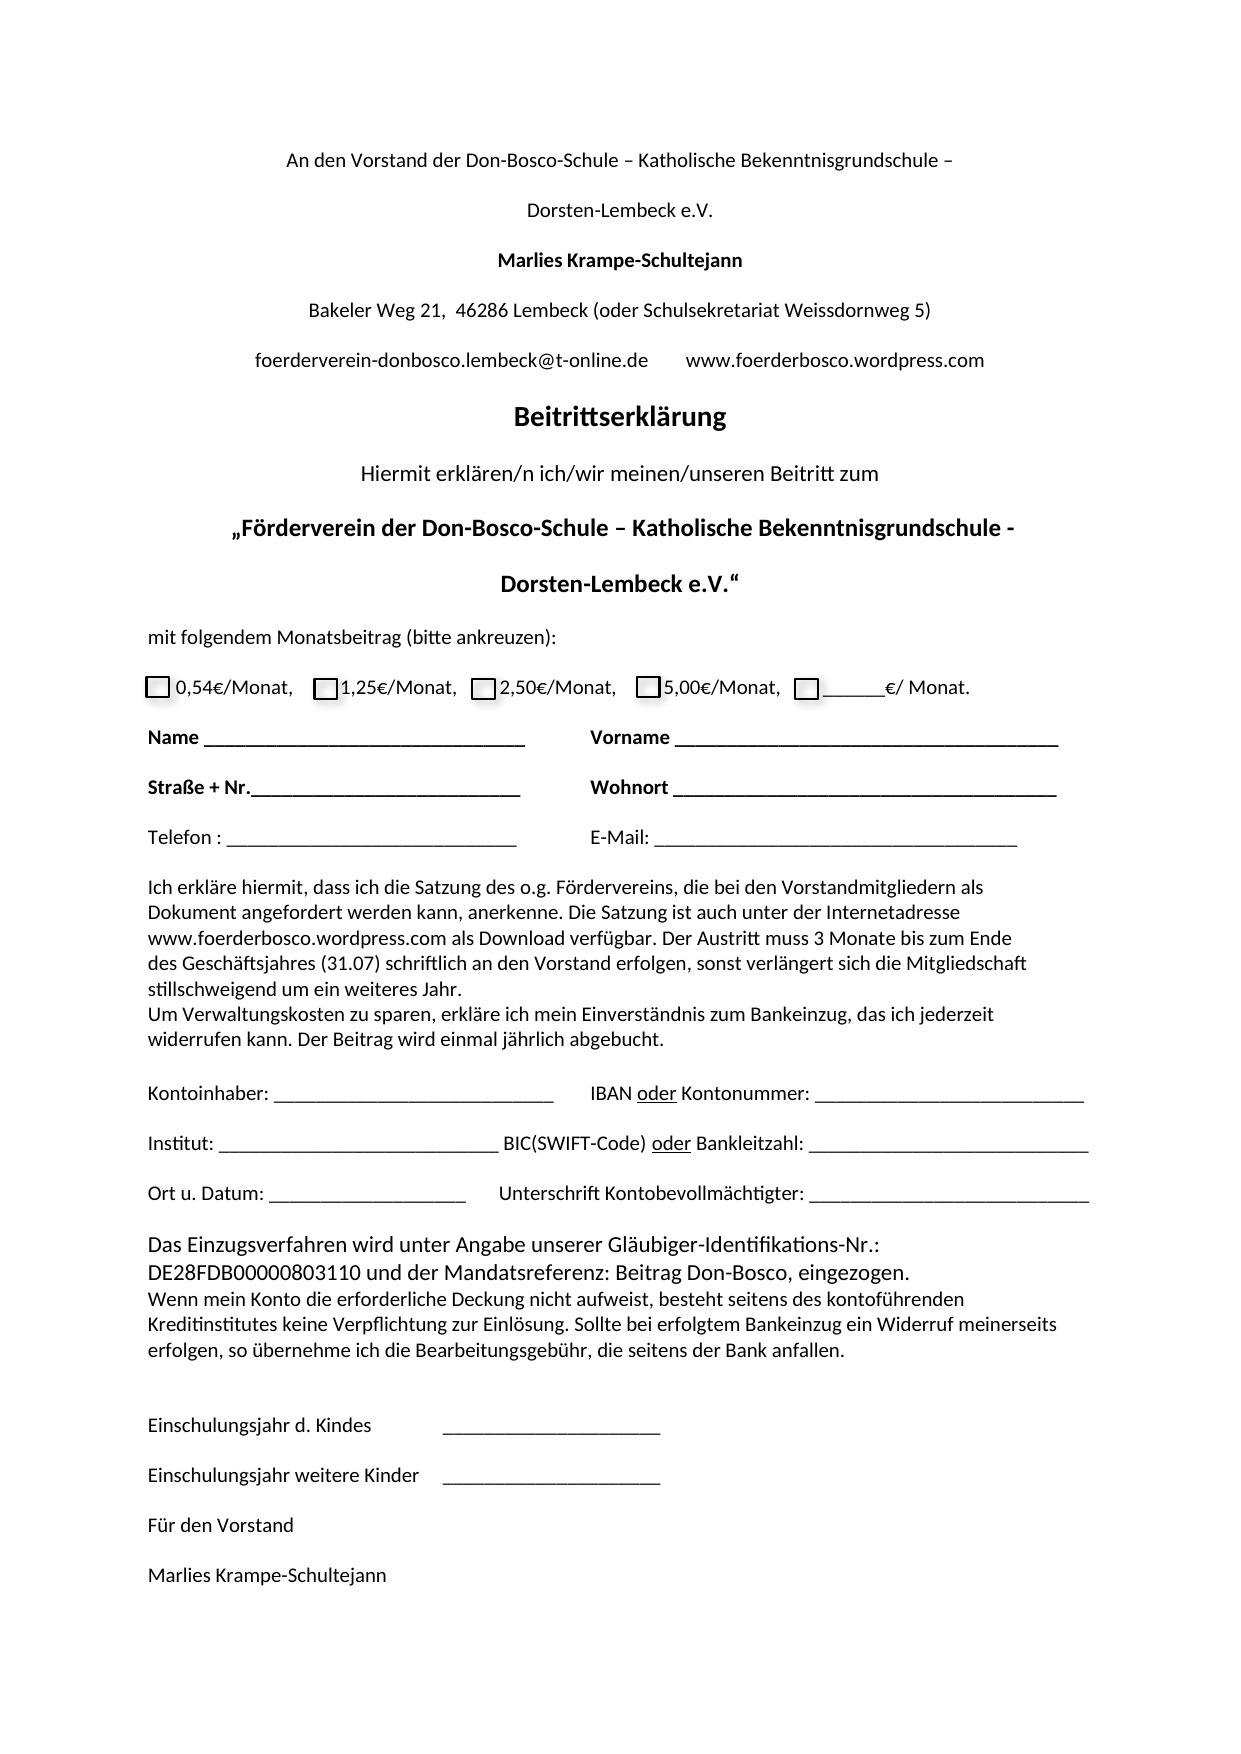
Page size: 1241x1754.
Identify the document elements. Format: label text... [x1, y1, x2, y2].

text „Förderverein der Don-Bosco-Schule – Katholische Bekenntnisgrundschule - [148, 512, 1093, 543]
text Ort u. Datum: ___________________ Unterschrift Kontobevollmächtigter: ___________________________ [148, 1180, 1093, 1205]
text mit folgendem Monatsbeitrag (bitte ankreuzen): [148, 624, 1093, 649]
text Das Einzugsverfahren wird unter Angabe unserer Gläubiger-Identifikations-Nr.: DE28FDB00000803110 und der Mandatsreferenz: Beitrag Don-Bosco, eingezogen. Wenn mein Konto die erforderliche Deckung nicht aufweist, besteht seitens des kontoführenden [148, 1230, 1093, 1311]
text Marlies Krampe-Schultejann [148, 248, 1093, 273]
text www.foerderbosco.wordpress.com als Download verfügbar. Der Austritt muss 3 Monate bis zum Ende [148, 925, 1093, 950]
text Beitrittserklärung [148, 398, 1093, 433]
text des Geschäftsjahres (31.07) schriftlich an den Vorstand erfolgen, sonst verlängert sich die Mitgliedschaft [148, 950, 1093, 976]
text foerderverein-donbosco.lembeck@t-online.de www.foerderbosco.wordpress.com [148, 348, 1093, 373]
text Dorsten-Lembeck e.V. [148, 198, 1093, 223]
text Institut: ___________________________ BIC(SWIFT-Code) oder Bankleitzahl: ___________________________ [148, 1130, 1093, 1155]
text Bakeler Weg 21, 46286 Lembeck (oder Schulsekretariat Weissdornweg 5) [148, 298, 1093, 323]
text Einschulungsjahr d. Kindes _____________________ [148, 1412, 1093, 1438]
text An den Vorstand der Don-Bosco-Schule – Katholische Bekenntnisgrundschule – [148, 148, 1093, 173]
text erfolgen, so übernehme ich die Bearbeitungsgebühr, die seitens der Bank anfallen. [148, 1337, 1093, 1362]
text Dokument angefordert werden kann, anerkenne. Die Satzung ist auch unter der Internetadresse [148, 899, 1093, 925]
text Hiermit erklären/n ich/wir meinen/unseren Beitritt zum [148, 459, 1093, 487]
text Kreditinstitutes keine Verpflichtung zur Einlösung. Sollte bei erfolgtem Bankeinzug ein Widerruf meinerseits [148, 1311, 1093, 1337]
text Um Verwaltungskosten zu sparen, erkläre ich mein Einverständnis zum Bankeinzug, das ich jederzeit widerrufen kann. Der Beitrag wird einmal jährlich abgebucht. [148, 1001, 1093, 1080]
text Dorsten-Lembeck e.V.“ [148, 568, 1093, 599]
text Name _______________________________ Vorname _____________________________________ [148, 724, 1093, 749]
text 0,54€/Monat, 1,25€/Monat, 2,50€/Monat, 5,00€/Monat, ______€/ Monat. [148, 674, 1093, 699]
text Telefon : ____________________________ E-Mail: ___________________________________ [148, 824, 1093, 849]
text Ich erkläre hiermit, dass ich die Satzung des o.g. Fördervereins, die bei den Vorstandmitgliedern als [148, 874, 1093, 899]
text stillschweigend um ein weiteres Jahr. [148, 976, 1093, 1001]
text Für den Vorstand [148, 1512, 1093, 1538]
text Marlies Krampe-Schultejann [148, 1562, 1093, 1588]
text Straße + Nr.__________________________ Wohnort _____________________________________ [148, 774, 1093, 799]
text Kontoinhaber: ___________________________ IBAN oder Kontonummer: __________________________ [148, 1080, 1093, 1105]
text Einschulungsjahr weitere Kinder _____________________ [148, 1462, 1093, 1488]
